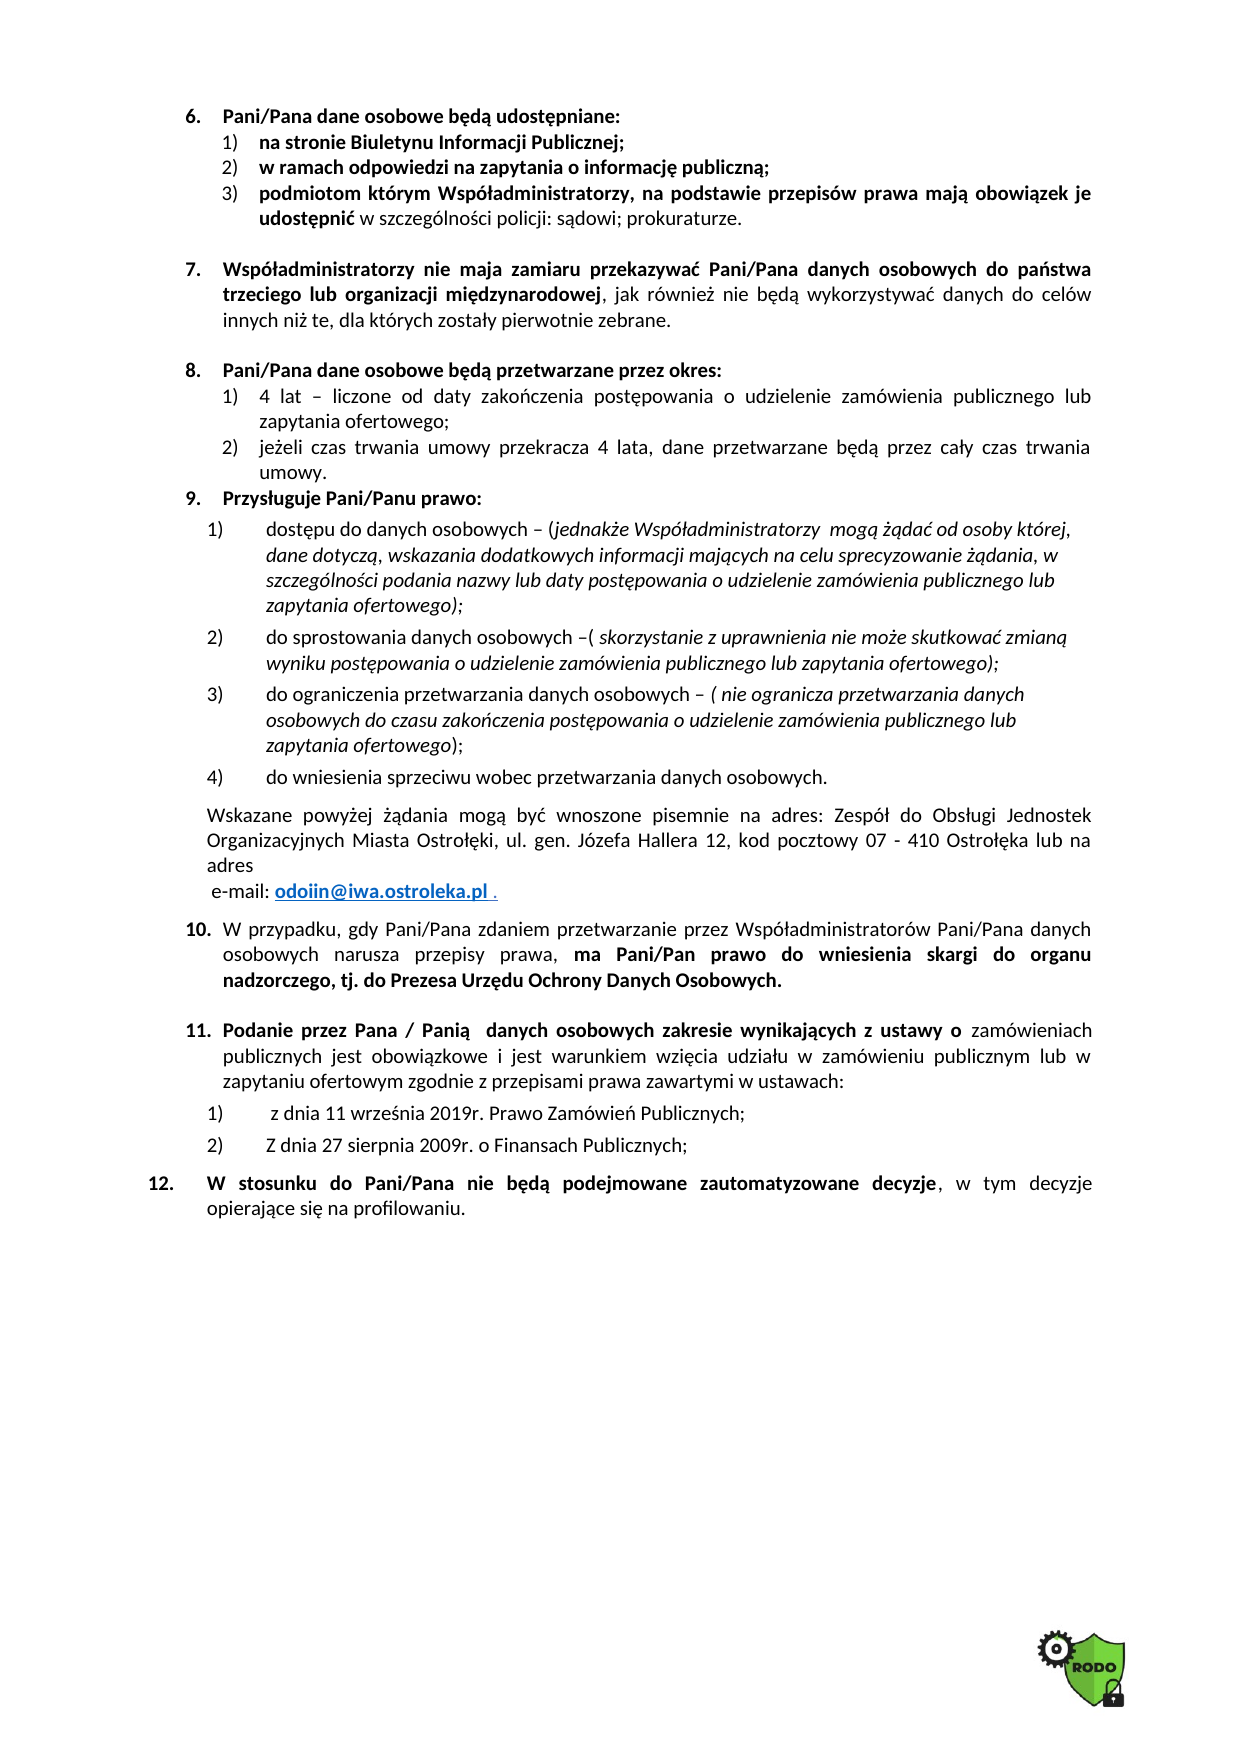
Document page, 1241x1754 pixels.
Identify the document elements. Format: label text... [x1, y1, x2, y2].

list z dnia 11 września 2019r. Prawo Zamówień Publicznych; [207, 1100, 1093, 1126]
list Pani/Pana dane osobowe będą udostępniane: [185, 103, 1093, 129]
text Wskazane powyżej żądania mogą być wnoszone pisemnie na adres: Zespół do Obsługi Jednostek Organizacyjnych Miasta Ostrołęki, ul. gen. Józefa Hallera 12, kod pocztowy 07 - 410 Ostrołęka lub na adres e-mail: odoiin@iwa.ostroleka.pl . [207, 802, 1093, 903]
list 4 lat – liczone od daty zakończenia postępowania o udzielenie zamówienia publicznego lub zapytania ofertowego; [222, 383, 1093, 434]
list Podanie przez Pana / Panią danych osobowych zakresie wynikających z ustawy o zamówieniach publicznych jest obowiązkowe i jest warunkiem wzięcia udziału w zamówieniu publicznym lub w zapytaniu ofertowym zgodnie z przepisami prawa zawartymi w ustawach: [185, 1018, 1093, 1094]
list dostępu do danych osobowych – (jednakże Współadministratorzy mogą żądać od osoby której, dane dotyczą, wskazania dodatkowych informacji mających na celu sprecyzowanie żądania, w szczególności podania nazwy lub daty postępowania o udzielenie zamówienia publicznego lub zapytania ofertowego); [207, 516, 1093, 618]
list do wniesienia sprzeciwu wobec przetwarzania danych osobowych. [207, 764, 1093, 789]
list podmiotom którym Współadministratorzy, na podstawie przepisów prawa mają obowiązek je udostępnić w szczególności policji: sądowi; prokuraturze. [221, 180, 1093, 231]
picture [960, 1606, 1214, 1719]
list jeżeli czas trwania umowy przekracza 4 lata, dane przetwarzane będą przez cały czas trwania umowy. [222, 434, 1093, 485]
list do ograniczenia przetwarzania danych osobowych – ( nie ogranicza przetwarzania danych osobowych do czasu zakończenia postępowania o udzielenie zamówienia publicznego lub zapytania ofertowego); [207, 681, 1093, 758]
list w ramach odpowiedzi na zapytania o informację publiczną; [221, 154, 1093, 180]
list Współadministratorzy nie maja zamiaru przekazywać Pani/Pana danych osobowych do państwa trzeciego lub organizacji międzynarodowej, jak również nie będą wykorzystywać danych do celów innych niż te, dla których zostały pierwotnie zebrane. [185, 256, 1093, 332]
list Przysługuje Pani/Panu prawo: [185, 485, 1093, 510]
list Z dnia 27 sierpnia 2009r. o Finansach Publicznych; [207, 1132, 1093, 1157]
list Pani/Pana dane osobowe będą przetwarzane przez okres: [185, 358, 1093, 383]
list W przypadku, gdy Pani/Pana zdaniem przetwarzanie przez Współadministratorów Pani/Pana danych osobowych narusza przepisy prawa, ma Pani/Pan prawo do wniesienia skargi do organu nadzorczego, tj. do Prezesa Urzędu Ochrony Danych Osobowych. [185, 916, 1093, 992]
list na stronie Biuletynu Informacji Publicznej; [221, 129, 1093, 154]
list do sprostowania danych osobowych –( skorzystanie z uprawnienia nie może skutkować zmianą wyniku postępowania o udzielenie zamówienia publicznego lub zapytania ofertowego); [207, 624, 1093, 675]
list W stosunku do Pani/Pana nie będą podejmowane zautomatyzowane decyzje, w tym decyzje opierające się na profilowaniu. [148, 1170, 1093, 1221]
